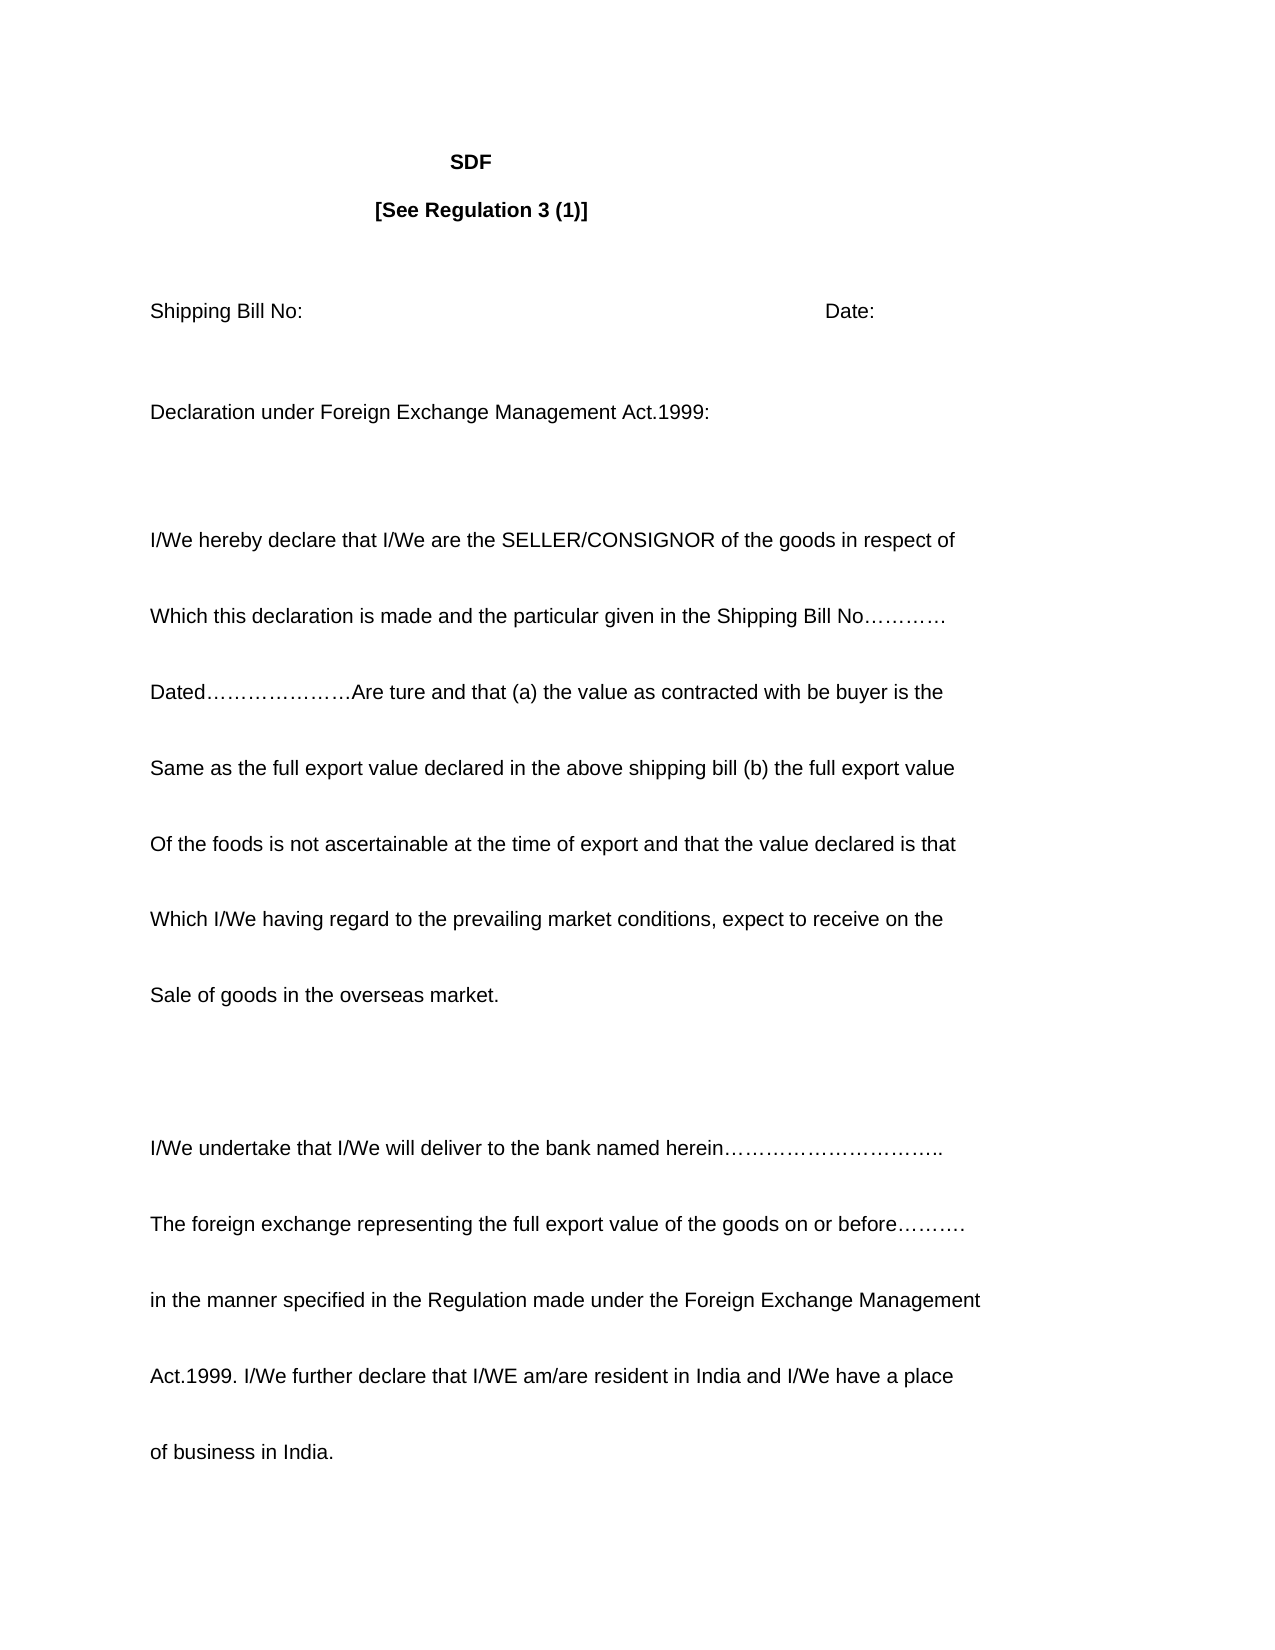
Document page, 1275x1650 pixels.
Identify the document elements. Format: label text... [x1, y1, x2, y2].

text I/We hereby declare that I/We are the SELLER/CONSIGNOR of the goods in respect of [150, 528, 1125, 579]
text SDF [150, 150, 1125, 174]
text Dated…………………Are ture and that (a) the value as contracted with be buyer is the [150, 680, 1125, 731]
text Sale of goods in the overseas market. [150, 983, 1125, 1007]
text in the manner specified in the Regulation made under the Foreign Exchange Management [150, 1288, 1125, 1339]
text of business in India. [150, 1439, 1125, 1463]
text Same as the full export value declared in the above shipping bill (b) the full export value [150, 756, 1125, 807]
text Act.1999. I/We further declare that I/WE am/are resident in India and I/We have a place [150, 1364, 1125, 1415]
text Which this declaration is made and the particular given in the Shipping Bill No………… [150, 604, 1125, 655]
text Shipping Bill No: Date: [150, 299, 1125, 323]
text [See Regulation 3 (1)] [150, 198, 1125, 222]
text I/We undertake that I/We will deliver to the bank named herein………………………….. [150, 1136, 1125, 1188]
text Of the foods is not ascertainable at the time of export and that the value declared is that [150, 831, 1125, 883]
text The foreign exchange representing the full export value of the goods on or before………. [150, 1212, 1125, 1263]
text Declaration under Foreign Exchange Management Act.1999: [150, 400, 1125, 451]
text Which I/We having regard to the prevailing market conditions, expect to receive on the [150, 907, 1125, 959]
